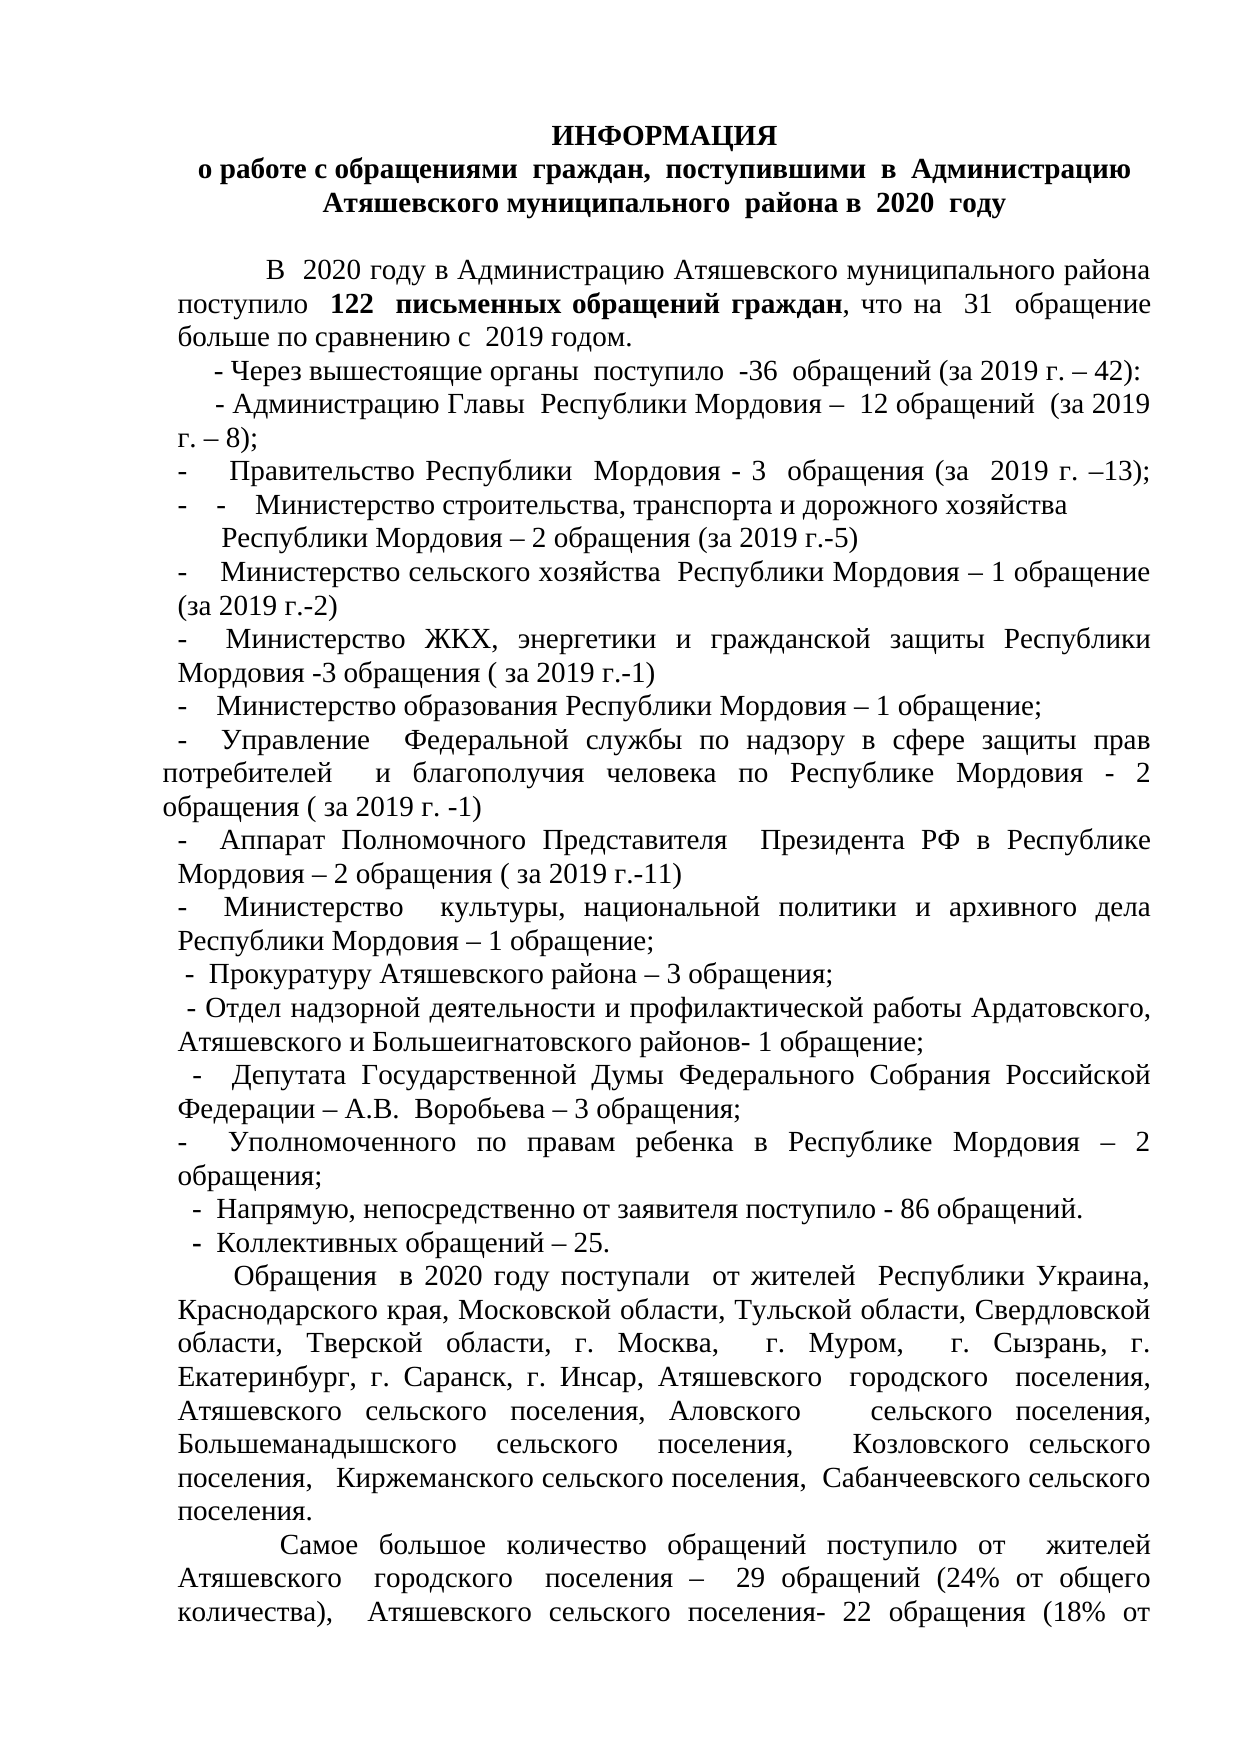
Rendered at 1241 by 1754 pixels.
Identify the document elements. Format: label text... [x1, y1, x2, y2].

text - Управление Федеральной службы по надзору в сфере защиты прав потребителей и благополучия человека по Республике Мордовия - 2 обращения ( за 2019 г. -1) [162, 722, 1152, 822]
text - Аппарат Полномочного Представителя Президента РФ в Республике Мордовия – 2 обращения ( за 2019 г.-11) [177, 822, 1152, 889]
text В 2020 году в Администрацию Атяшевского муниципального района поступило 122 письменных обращений граждан, что на 31 обращение больше по сравнению с 2019 годом. [177, 252, 1152, 353]
text - Коллективных обращений – 25. [177, 1225, 1152, 1258]
text - Министерство культуры, национальной политики и архивного дела Республики Мордовия – 1 обращение; [177, 889, 1152, 957]
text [177, 1527, 1152, 1627]
text - Прокуратуру Атяшевского района – 3 обращения; [177, 957, 1152, 990]
text ИНФОРМАЦИЯ [177, 118, 1152, 152]
text Обращения в 2020 году поступали от жителей Республики Украина, Краснодарского края, Московской области, Тульской области, Свердловской области, Тверской области, г. Москва, г. Муром, г. Сызрань, г. Екатеринбург, г. Саранск, г. Инсар, Атяшевского городского поселения, Атяшевского сельского поселения, Аловского сельского поселения, Большеманадышского сельского поселения, Козловского сельского поселения, Киржеманского сельского поселения, Сабанчеевского сельского поселения. [177, 1258, 1152, 1527]
text - Депутата Государственной Думы Федерального Собрания Российской Федерации – А.В. Воробьева – 3 обращения; [177, 1057, 1152, 1124]
text Республики Мордовия – 2 обращения (за 2019 г.-5) [177, 521, 1152, 554]
text - Министерство ЖКХ, энергетики и гражданской защиты Республики Мордовия -3 обращения ( за 2019 г.-1) [177, 621, 1152, 688]
text - Уполномоченного по правам ребенка в Республике Мордовия – 2 обращения; [177, 1124, 1152, 1191]
text - Отдел надзорной деятельности и профилактической работы Ардатовского, Атяшевского и Большеигнатовского районов- 1 обращение; [177, 990, 1152, 1057]
text - Через вышестоящие органы поступило -36 обращений (за 2019 г. – 42): [177, 353, 1152, 386]
text - Правительство Республики Мордовия - 3 обращения (за 2019 г. –13); - - Министерство строительства, транспорта и дорожного хозяйства [177, 453, 1152, 521]
text - Министерство сельского хозяйства Республики Мордовия – 1 обращение (за 2019 г.-2) [177, 554, 1152, 621]
text - Администрацию Главы Республики Мордовия – 12 обращений (за 2019 г. – 8); [177, 386, 1152, 453]
text - Министерство образования Республики Мордовия – 1 обращение; [177, 688, 1152, 722]
text Атяшевского муниципального района в 2020 году [177, 185, 1152, 219]
text о работе с обращениями граждан, поступившими в Администрацию [177, 152, 1152, 185]
text - Напрямую, непосредственно от заявителя поступило - 86 обращений. [177, 1191, 1152, 1225]
